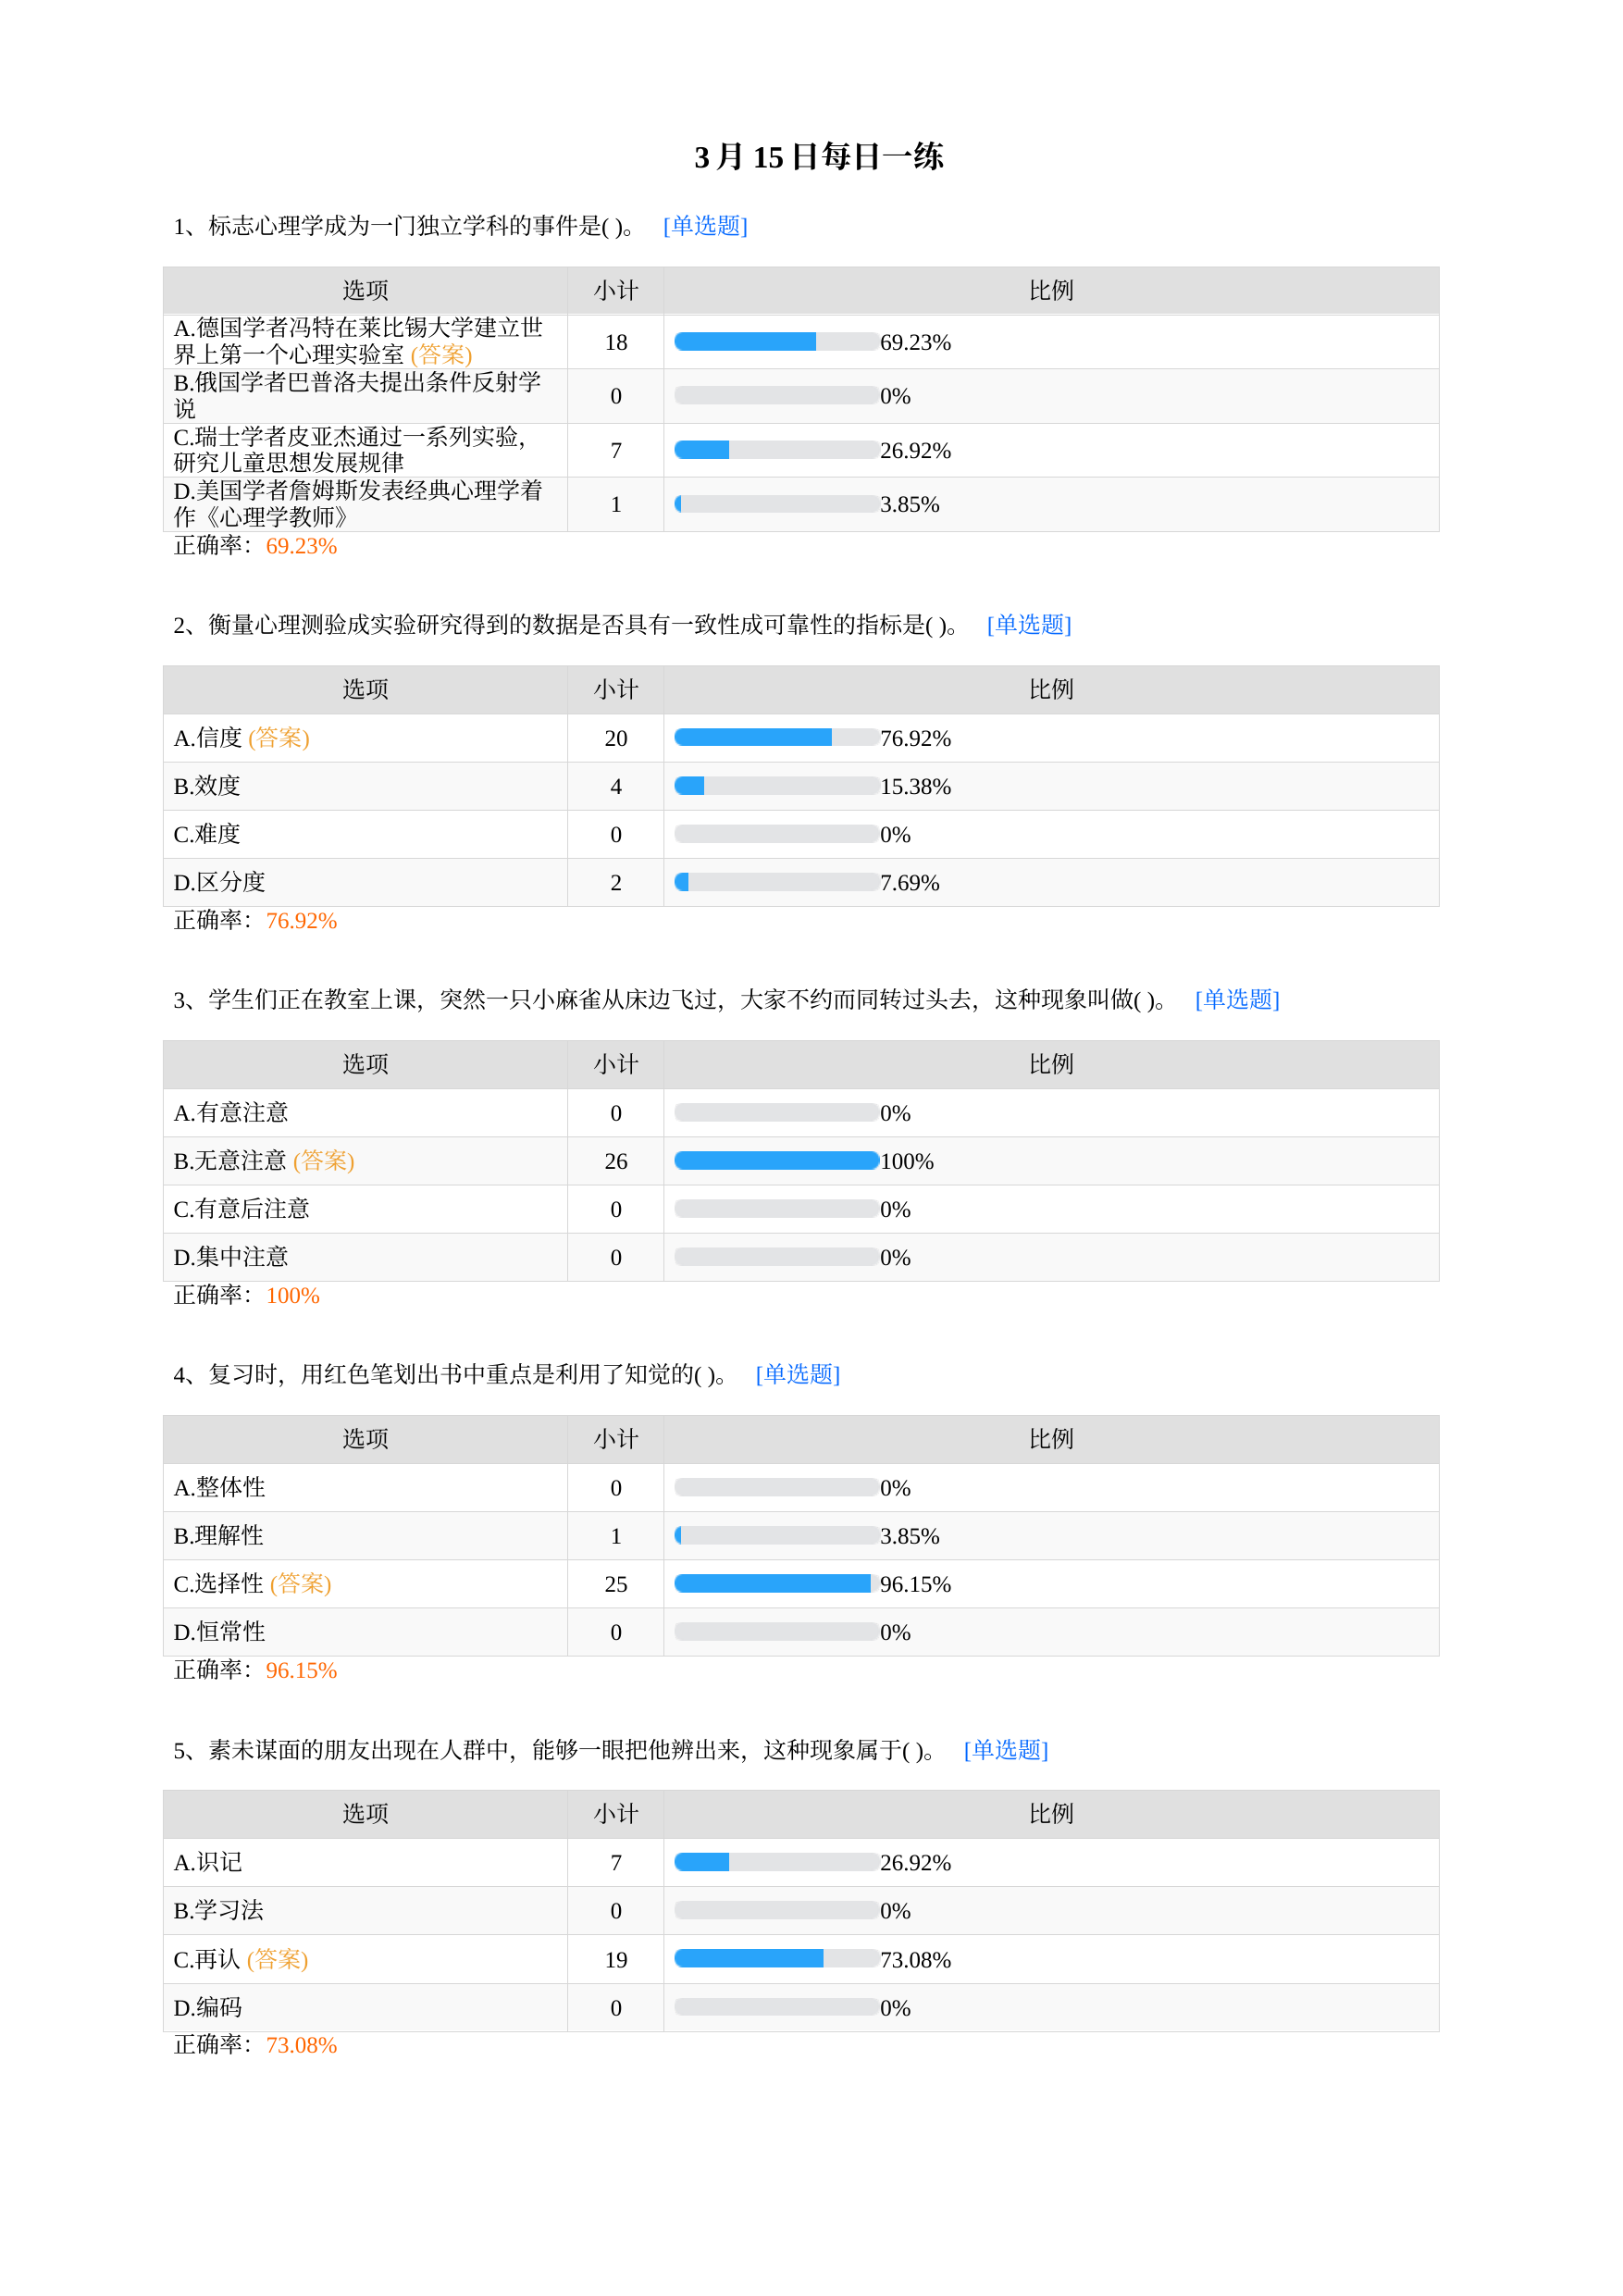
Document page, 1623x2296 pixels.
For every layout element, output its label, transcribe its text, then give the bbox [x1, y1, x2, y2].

table_cell A.有意注意 [164, 1089, 567, 1136]
table_header 比例 [664, 1416, 1439, 1463]
table_cell 0% [664, 1464, 1439, 1511]
table_cell 1 [568, 478, 663, 531]
picture [675, 1901, 880, 1919]
text 1、标志心理学成为一门独立学科的事件是( )。 [单选题] [173, 213, 1449, 240]
table_cell 0 [568, 369, 663, 423]
table_header 小计 [568, 1791, 663, 1838]
text 2、衡量心理测验成实验研究得到的数据是否具有一致性成可靠性的指标是( )。 [单选题] [173, 612, 1449, 639]
table_cell 73.08% [664, 1935, 1439, 1982]
text 正确率：69.23% [173, 532, 1449, 558]
table_cell B.学习法 [164, 1887, 567, 1934]
table_cell 0% [664, 811, 1439, 858]
table_cell 3.85% [664, 1512, 1439, 1559]
table_header 选项 [164, 1791, 567, 1838]
table_cell 0 [568, 1984, 663, 2030]
text 正确率：73.08% [173, 2032, 1449, 2058]
table_header 比例 [664, 267, 1439, 314]
table_header 小计 [568, 1041, 663, 1088]
table_cell 0 [568, 1234, 663, 1281]
table_cell D.区分度 [164, 859, 567, 906]
table_cell B.俄国学者巴普洛夫提出条件反射学说 [164, 369, 567, 423]
table_cell 25 [568, 1560, 663, 1607]
table_cell A.德国学者冯特在莱比锡大学建立世界上第一个心理实验室 (答案) [164, 316, 567, 368]
table_cell 0% [664, 369, 1439, 423]
table_cell D.编码 [164, 1984, 567, 2030]
text 正确率：96.15% [173, 1657, 1449, 1683]
table_cell C.选择性 (答案) [164, 1560, 567, 1607]
table_header 选项 [164, 1416, 567, 1463]
table_header 小计 [568, 267, 663, 314]
picture [675, 825, 880, 843]
table_cell B.无意注意 (答案) [164, 1137, 567, 1185]
table_cell A.识记 [164, 1839, 567, 1886]
table_cell D.恒常性 [164, 1608, 567, 1656]
table_cell 7 [568, 424, 663, 477]
table_cell 18 [568, 316, 663, 368]
table_cell 0 [568, 811, 663, 858]
picture [675, 873, 881, 891]
table_cell 26.92% [664, 424, 1439, 477]
table_cell C.难度 [164, 811, 567, 858]
table_cell 3.85% [664, 478, 1439, 531]
table_cell 96.15% [664, 1560, 1439, 1607]
picture [675, 1151, 880, 1170]
text 3月15日每日一练 [173, 139, 1449, 174]
table_header 小计 [568, 1416, 663, 1463]
picture [675, 386, 880, 404]
table_cell 19 [568, 1935, 663, 1982]
picture [675, 441, 881, 459]
table_cell 0% [664, 1185, 1439, 1233]
table_cell 0% [664, 1089, 1439, 1136]
picture [675, 332, 881, 351]
table_cell 0 [568, 1185, 663, 1233]
table_cell 1 [568, 1512, 663, 1559]
text 4、复习时，用红色笔划出书中重点是利用了知觉的( )。 [单选题] [173, 1361, 1449, 1388]
picture [675, 1103, 880, 1122]
table_cell A.信度 (答案) [164, 714, 567, 762]
picture [675, 1949, 881, 1967]
table_cell A.整体性 [164, 1464, 567, 1511]
table_cell C.有意后注意 [164, 1185, 567, 1233]
table_cell 7 [568, 1839, 663, 1886]
text 正确率：100% [173, 1282, 1449, 1309]
table_cell D.集中注意 [164, 1234, 567, 1281]
table_cell 15.38% [664, 763, 1439, 810]
text 5、素未谋面的朋友出现在人群中，能够一眼把他辨出来，这种现象属于( )。 [单选题] [173, 1737, 1449, 1763]
table_header 选项 [164, 1041, 567, 1088]
table_header 比例 [664, 1791, 1439, 1838]
table_header 选项 [164, 666, 567, 714]
table_cell 0% [664, 1887, 1439, 1934]
picture [675, 776, 881, 795]
picture [675, 728, 881, 746]
table_cell 0 [568, 1464, 663, 1511]
picture [675, 1478, 880, 1496]
table_cell 26.92% [664, 1839, 1439, 1886]
table_cell 0% [664, 1234, 1439, 1281]
table_cell B.理解性 [164, 1512, 567, 1559]
table_cell 7.69% [664, 859, 1439, 906]
table_cell 0 [568, 1608, 663, 1656]
table_cell C.瑞士学者皮亚杰通过一系列实验，研究儿童思想发展规律 [164, 424, 567, 477]
text 3、学生们正在教室上课，突然一只小麻雀从床边飞过，大家不约而同转过头去，这种现象叫做( )。 [单选题] [173, 987, 1449, 1013]
table_cell C.再认 (答案) [164, 1935, 567, 1982]
table_cell D.美国学者詹姆斯发表经典心理学着作《心理学教师》 [164, 478, 567, 531]
picture [675, 1853, 881, 1871]
table_header 比例 [664, 666, 1439, 714]
picture [675, 1622, 880, 1641]
picture [675, 495, 881, 513]
picture [675, 1199, 880, 1218]
picture [675, 1574, 881, 1593]
table_cell 0 [568, 1887, 663, 1934]
table_cell 0% [664, 1984, 1439, 2030]
table_cell 2 [568, 859, 663, 906]
picture [675, 1998, 880, 2016]
table_cell 0 [568, 1089, 663, 1136]
table_header 选项 [164, 267, 567, 314]
table_cell 26 [568, 1137, 663, 1185]
table_cell 4 [568, 763, 663, 810]
table_cell 76.92% [664, 714, 1439, 762]
table_cell B.效度 [164, 763, 567, 810]
table_cell 0% [664, 1608, 1439, 1656]
picture [675, 1247, 880, 1266]
table_header 比例 [664, 1041, 1439, 1088]
table_cell 100% [664, 1137, 1439, 1185]
table_header 小计 [568, 666, 663, 714]
picture [675, 1526, 881, 1545]
table_cell 20 [568, 714, 663, 762]
text 正确率：76.92% [173, 907, 1449, 934]
table_cell 69.23% [664, 316, 1439, 368]
